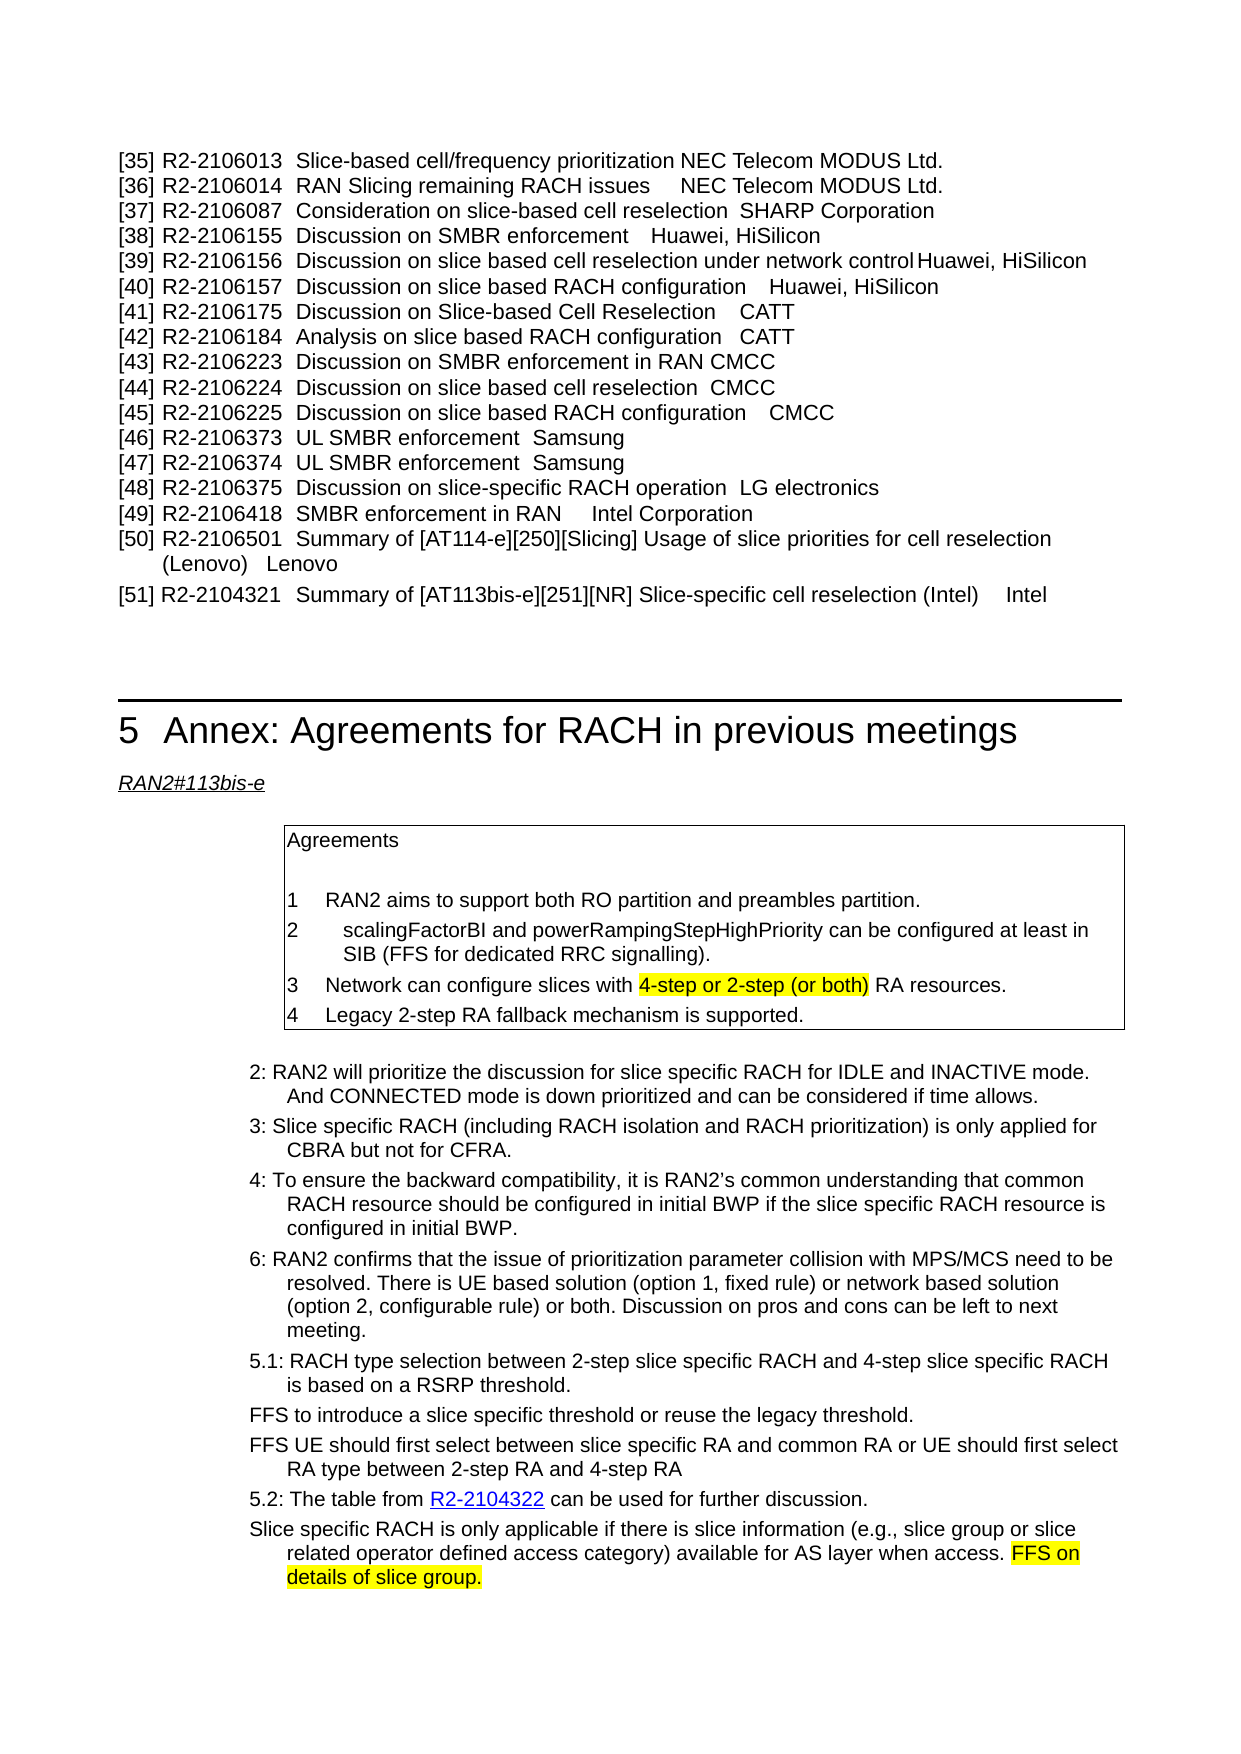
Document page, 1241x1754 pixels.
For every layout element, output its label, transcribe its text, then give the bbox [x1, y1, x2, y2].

text 4 Legacy 2-step RA fallback mechanism is supported. [285, 999, 1124, 1029]
subtitle Annex: Agreements for RACH in previous meetings [118, 702, 1122, 752]
text 6: RAN2 confirms that the issue of prioritization parameter collision with MPS/MCS need to be resolved. There is UE based solution (option 1, fixed rule) or network based solution (option 2, configurable rule) or both. Discussion on pros and cons can be left to next meeting. [249, 1246, 1122, 1342]
list R2-2106155 Discussion on SMBR enforcement Huawei, HiSilicon [118, 223, 1122, 248]
list R2-2106175 Discussion on Slice-based Cell Reselection CATT [118, 299, 1122, 324]
text 2 scalingFactorBI and powerRampingStepHighPriority can be configured at least in SIB (FFS for dedicated RRC signalling). [285, 915, 1124, 966]
list R2-2106373 UL SMBR enforcement Samsung [118, 425, 1122, 450]
text FFS UE should first select between slice specific RA and common RA or UE should first select RA type between 2-step RA and 4-step RA [249, 1433, 1122, 1481]
list R2-2106184 Analysis on slice based RACH configuration CATT [118, 324, 1122, 349]
list R2-2106225 Discussion on slice based RACH configuration CMCC [118, 399, 1122, 425]
list R2-2106014 RAN Slicing remaining RACH issues NEC Telecom MODUS Ltd. [118, 173, 1122, 198]
text 3: Slice specific RACH (including RACH isolation and RACH prioritization) is only applied for CBRA but not for CFRA. [249, 1114, 1122, 1162]
list R2-2106013 Slice-based cell/frequency prioritization NEC Telecom MODUS Ltd. [118, 147, 1122, 173]
text Agreements [285, 826, 1124, 852]
text 2: RAN2 will prioritize the discussion for slice specific RACH for IDLE and INACTIVE mode. And CONNECTED mode is down prioritized and can be considered if time allows. [249, 1060, 1122, 1108]
title [51] R2-2104321 Summary of [AT113bis-e][251][NR] Slice-specific cell reselection (Intel) Intel [118, 582, 1122, 607]
list R2-2106501 Summary of [AT114-e][250][Slicing] Usage of slice priorities for cell reselection (Lenovo) Lenovo [118, 526, 1122, 576]
list R2-2106087 Consideration on slice-based cell reselection SHARP Corporation [118, 198, 1122, 223]
text 4: To ensure the backward compatibility, it is RAN2’s common understanding that common RACH resource should be configured in initial BWP if the slice specific RACH resource is configured in initial BWP. [249, 1168, 1122, 1240]
list R2-2106418 SMBR enforcement in RAN Intel Corporation [118, 500, 1122, 526]
list R2-2106375 Discussion on slice-specific RACH operation LG electronics [118, 475, 1122, 500]
text 1 RAN2 aims to support both RO partition and preambles partition. [285, 885, 1124, 912]
text 5.1: RACH type selection between 2-step slice specific RACH and 4-step slice specific RACH is based on a RSRP threshold. [249, 1348, 1122, 1396]
text FFS to introduce a slice specific threshold or reuse the legacy threshold. [249, 1403, 1122, 1427]
text RAN2#113bis-e [118, 770, 1122, 794]
list R2-2106157 Discussion on slice based RACH configuration Huawei, HiSilicon [118, 273, 1122, 299]
text 5.2: The table from R2-2104322 can be used for further discussion. [249, 1487, 1122, 1511]
list R2-2106156 Discussion on slice based cell reselection under network control Huawei, HiSilicon [118, 248, 1122, 273]
text 3 Network can configure slices with 4-step or 2-step (or both) RA resources. [285, 969, 1124, 996]
list R2-2106224 Discussion on slice based cell reselection CMCC [118, 374, 1122, 399]
text Slice specific RACH is only applicable if there is slice information (e.g., slice group or slice related operator defined access category) available for AS layer when access. FFS on details of slice group. [249, 1517, 1122, 1589]
list R2-2106223 Discussion on SMBR enforcement in RAN CMCC [118, 349, 1122, 374]
list R2-2106374 UL SMBR enforcement Samsung [118, 450, 1122, 475]
